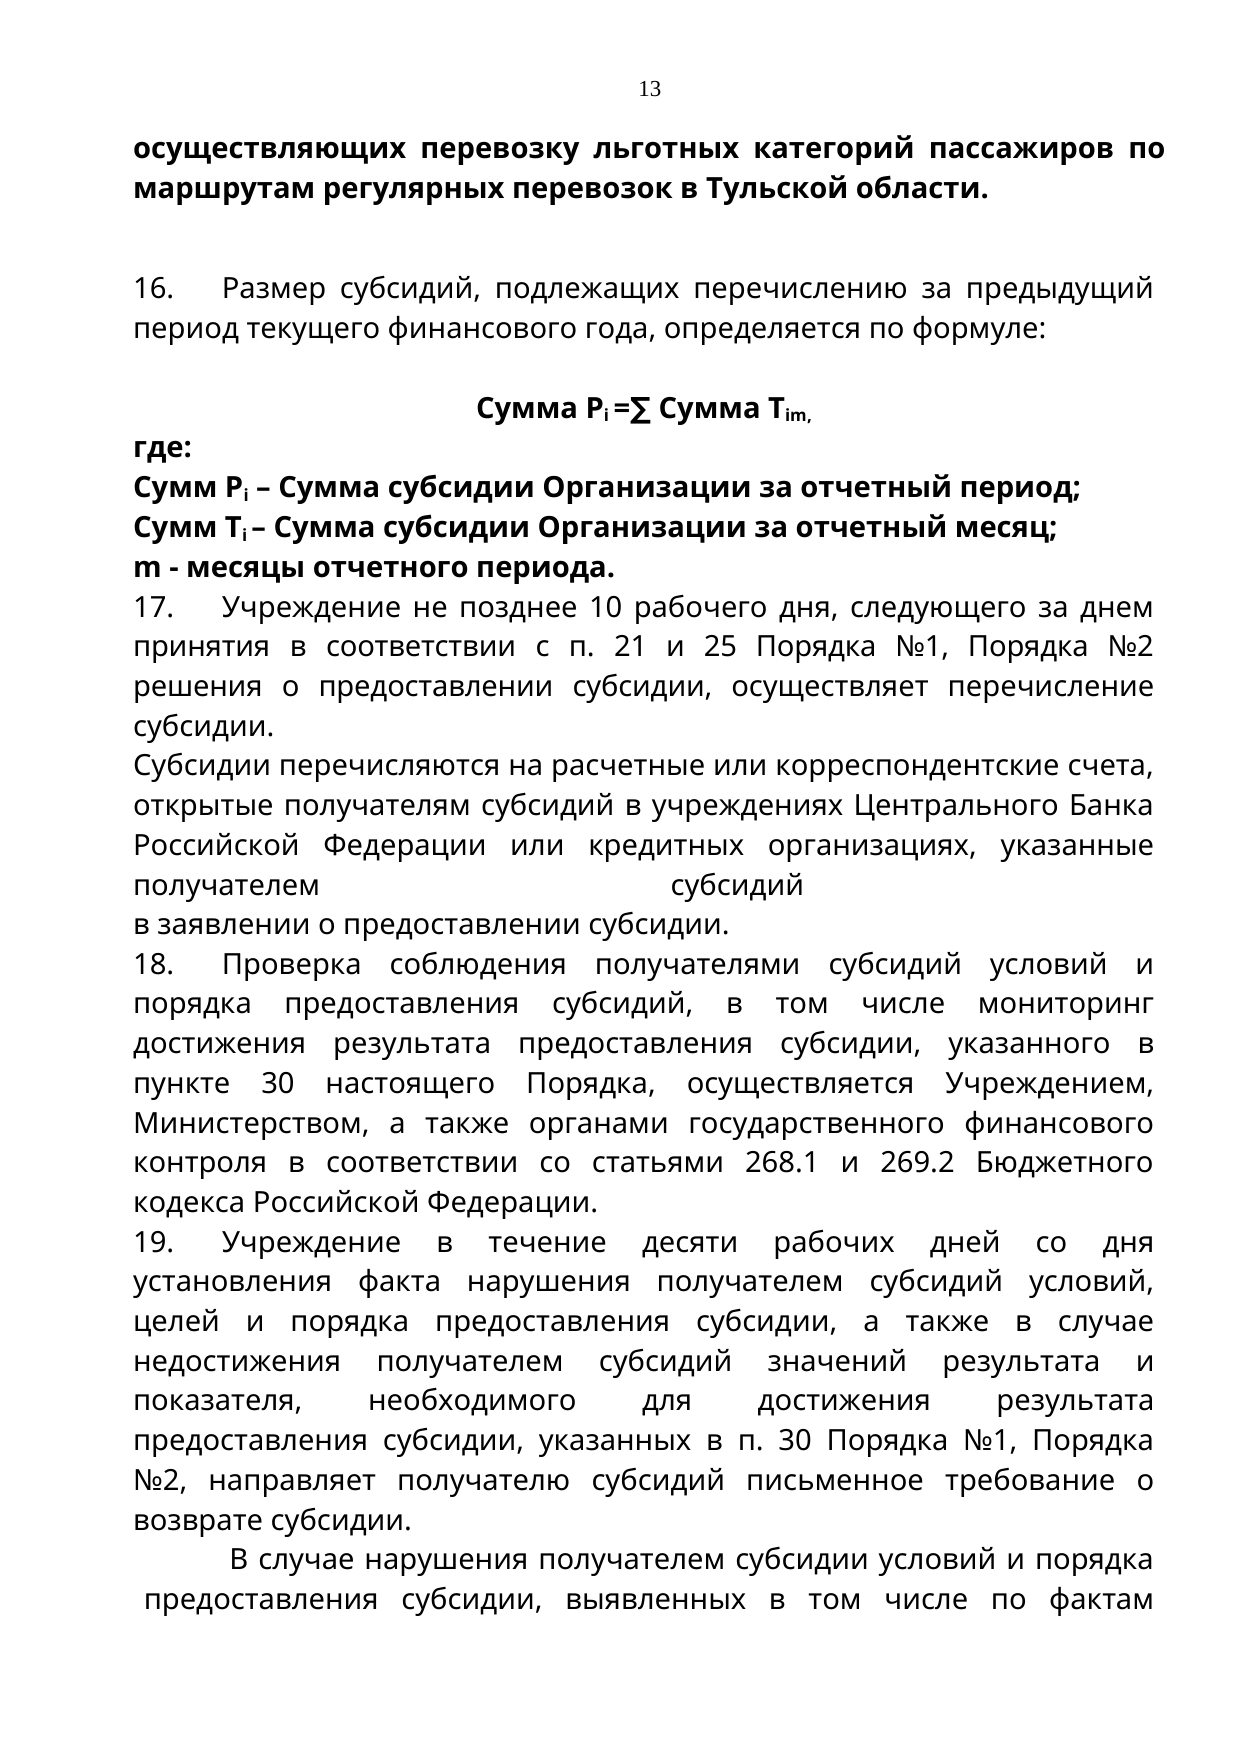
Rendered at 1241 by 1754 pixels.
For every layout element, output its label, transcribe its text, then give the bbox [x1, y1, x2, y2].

text Сумм Рi – Сумма субсидии Организации за отчетный период; [133, 467, 1154, 506]
list Проверка соблюдения получателями субсидий условий и порядка предоставления субсидий, в том числе мониторинг достижения результата предоставления субсидии, указанного в пункте 30 настоящего Порядка, осуществляется Учреждением, Министерством, а также органами государственного финансового контроля в соответствии со статьями 268.1 и 269.2 Бюджетного кодекса Российской Федерации. [133, 943, 1155, 1221]
text Субсидии перечисляются на расчетные или корреспондентские счета, открытые получателям субсидий в учреждениях Центрального Банка Российской Федерации или кредитных организациях, указанные получателем субсидий в заявлении о предоставлении субсидии. [133, 745, 1154, 943]
text Сумма Рi =∑ Сумма Тim, [133, 387, 1154, 427]
list Учреждение не позднее 10 рабочего дня, следующего за днем принятия в соответствии с п. 21 и 25 Порядка №1, Порядка №2 решения о предоставлении субсидии, осуществляет перечисление субсидии. [133, 586, 1154, 745]
text Сумм Тi – Сумма субсидии Организации за отчетный месяц; [133, 506, 1154, 546]
list Учреждение в течение десяти рабочих дней со дня установления факта нарушения получателем субсидий условий, целей и порядка предоставления субсидии, а также в случае недостижения получателем субсидий значений результата и показателя, необходимого для достижения результата предоставления субсидии, указанных в п. 30 Порядка №1, Порядка №2, направляет получателю субсидий письменное требование о возврате субсидии. [133, 1221, 1155, 1538]
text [143, 1538, 1155, 1618]
list Размер субсидий, подлежащих перечислению за предыдущий период текущего финансового года, определяется по формуле: [133, 268, 1154, 347]
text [133, 128, 1166, 207]
text где: [133, 427, 1154, 466]
text m - месяцы отчетного периода. [133, 546, 1154, 586]
